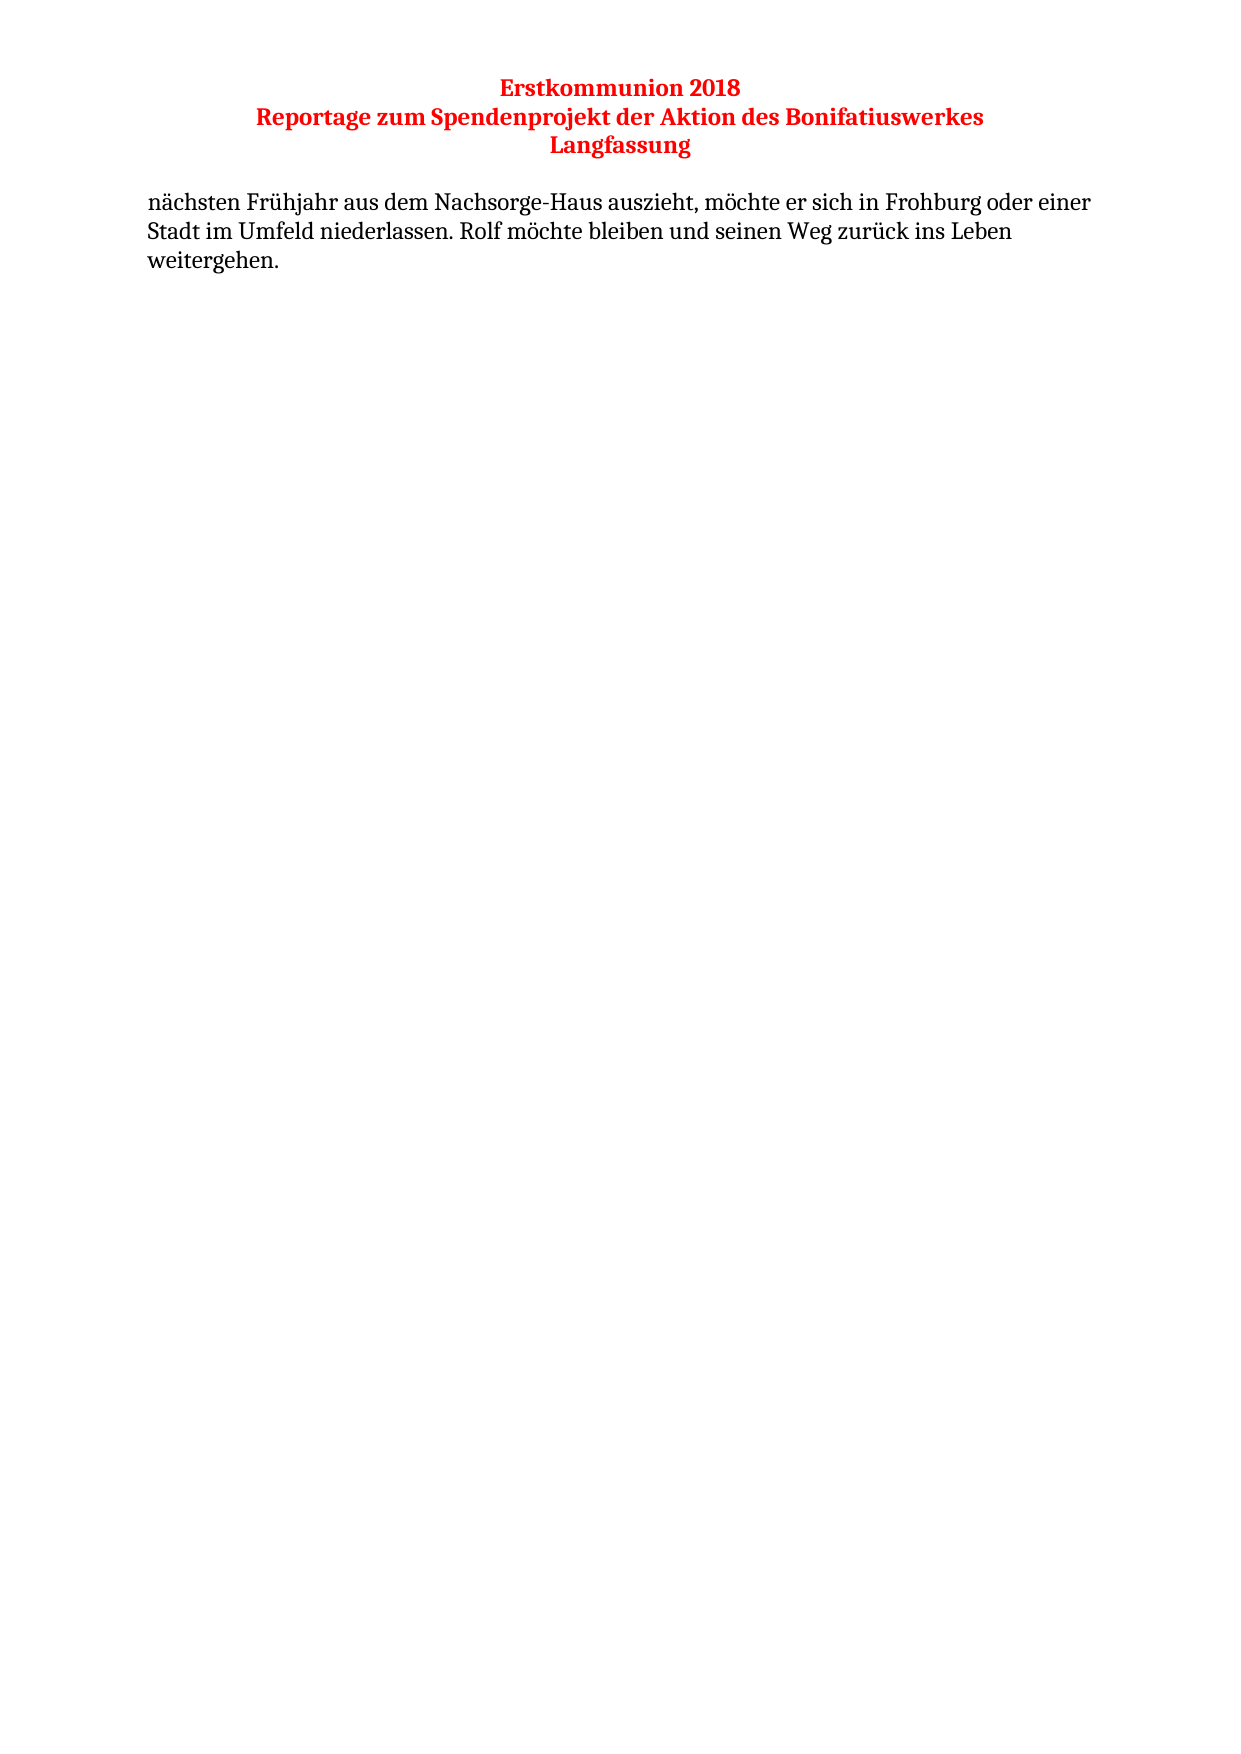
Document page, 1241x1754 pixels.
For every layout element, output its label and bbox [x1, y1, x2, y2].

text [148, 188, 1093, 274]
